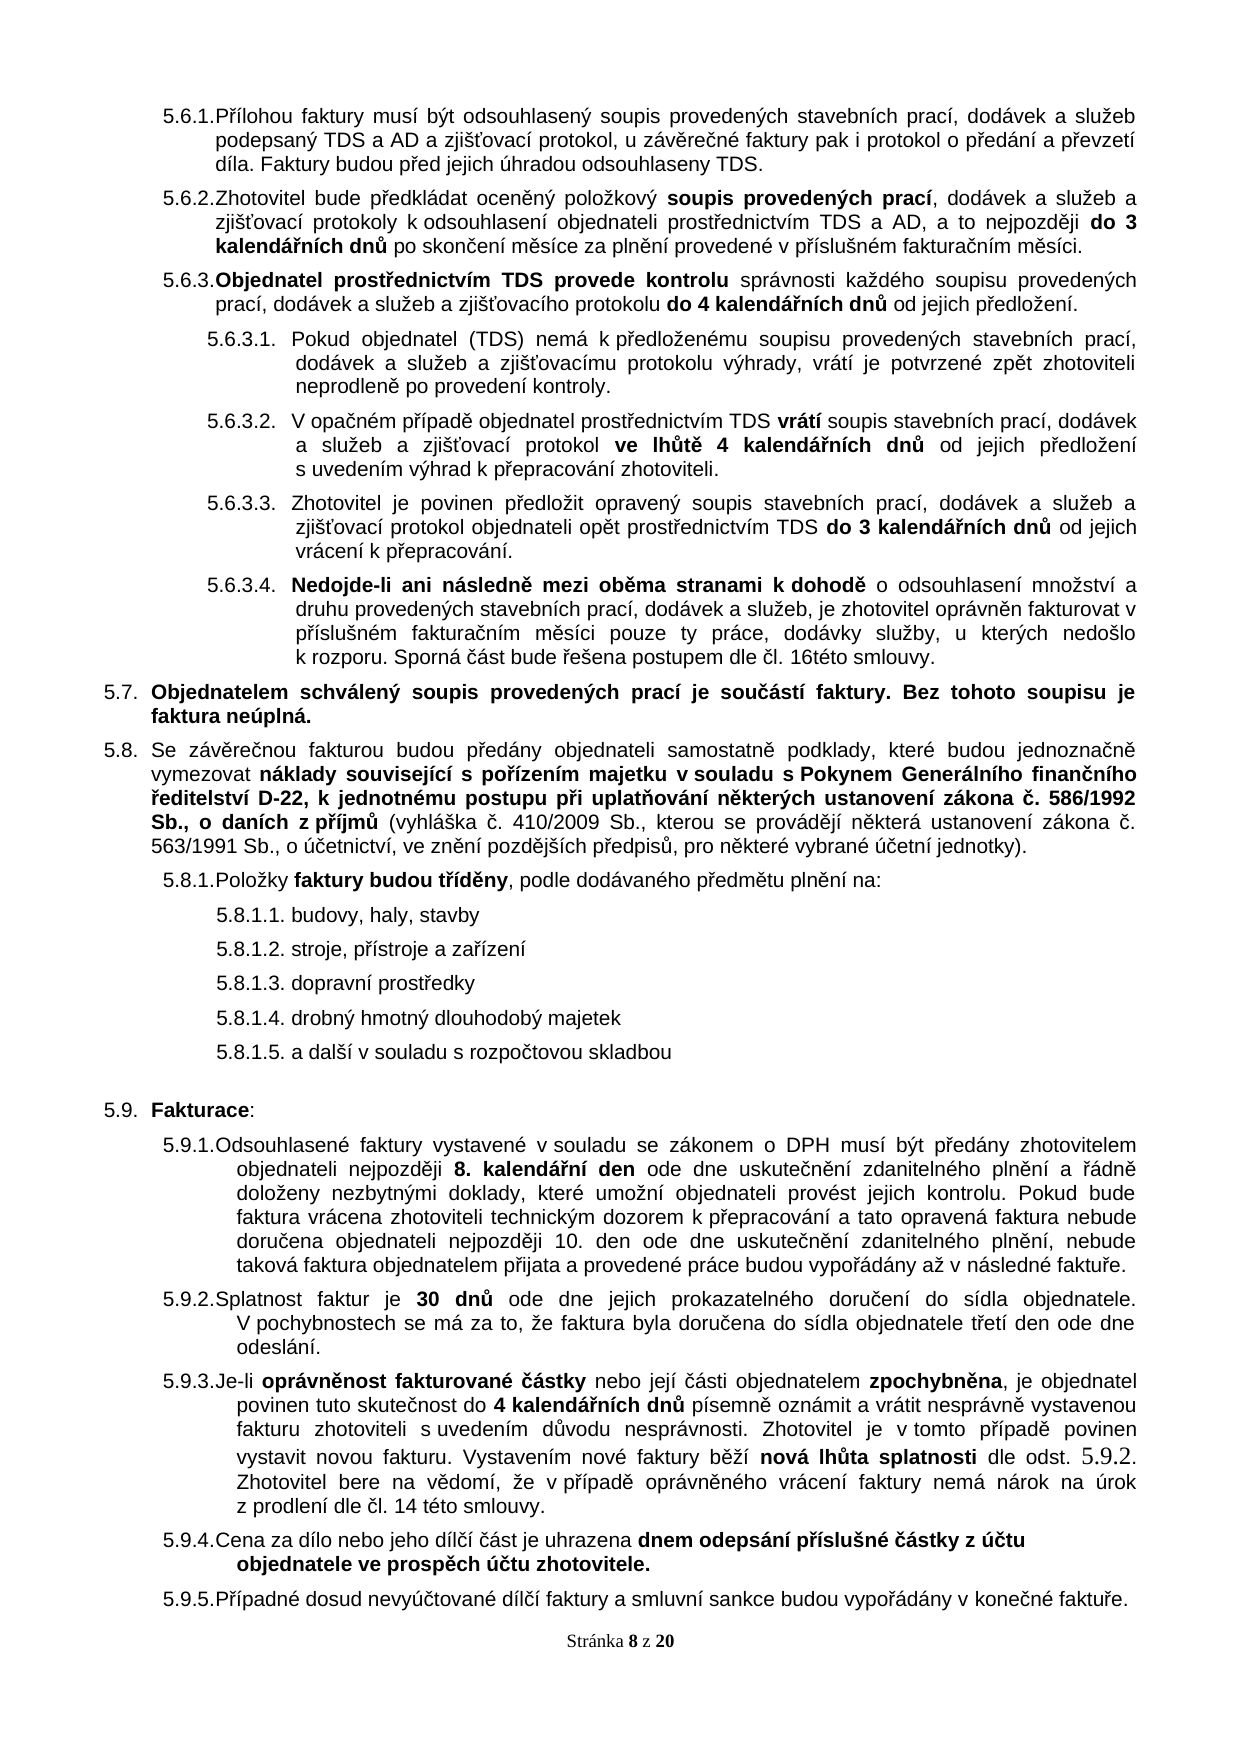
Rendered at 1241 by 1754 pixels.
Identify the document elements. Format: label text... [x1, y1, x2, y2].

list dopravní prostředky [216, 971, 1137, 995]
list stroje, přístroje a zařízení [216, 937, 1137, 961]
list Cena za dílo nebo jeho dílčí část je uhrazena dnem odepsání příslušné částky z účtu objednatele ve prospěch účtu zhotovitele. [163, 1528, 1137, 1576]
list Případné dosud nevyúčtované dílčí faktury a smluvní sankce budou vypořádány v konečné faktuře. [163, 1586, 1137, 1610]
list Objednatel prostřednictvím TDS provede kontrolu správnosti každého soupisu provedených prací, dodávek a služeb a zjišťovacího protokolu do 4 kalendářních dnů od jejich předložení. [163, 268, 1137, 316]
list Nedojde-li ani následně mezi oběma stranami k dohodě o odsouhlasení množství a druhu provedených stavebních prací, dodávek a služeb, je zhotovitel oprávněn fakturovat v příslušném fakturačním měsíci pouze ty práce, dodávky služby, u kterých nedošlo k rozporu. Sporná část bude řešena postupem dle čl. 16této smlouvy. [207, 573, 1137, 669]
list Fakturace: [103, 1098, 1137, 1122]
list Je-li oprávněnost fakturované částky nebo její části objednatelem zpochybněna, je objednatel povinen tuto skutečnost do 4 kalendářních dnů písemně oznámit a vrátit nesprávně vystavenou fakturu zhotoviteli s uvedením důvodu nesprávnosti. Zhotovitel je v tomto případě povinen vystavit novou fakturu. Vystavením nové faktury běží nová lhůta splatnosti dle odst. 5.9.2. Zhotovitel bere na vědomí, že v případě oprávněného vrácení faktury nemá nárok na úrok z prodlení dle čl. 14 této smlouvy. [163, 1369, 1137, 1518]
list Splatnost faktur je 30 dnů ode dne jejich prokazatelného doručení do sídla objednatele. V pochybnostech se má za to, že faktura byla doručena do sídla objednatele třetí den ode dne odeslání. [163, 1287, 1137, 1359]
list Pokud objednatel (TDS) nemá k předloženému soupisu provedených stavebních prací, dodávek a služeb a zjišťovacímu protokolu výhrady, vrátí je potvrzené zpět zhotoviteli neprodleně po provedení kontroly. [207, 326, 1137, 398]
list Odsouhlasené faktury vystavené v souladu se zákonem o DPH musí být předány zhotovitelem objednateli nejpozději 8. kalendářní den ode dne uskutečnění zdanitelného plnění a řádně doloženy nezbytnými doklady, které umožní objednateli provést jejich kontrolu. Pokud bude faktura vrácena zhotoviteli technickým dozorem k přepracování a tato opravená faktura nebude doručena objednateli nejpozději 10. den ode dne uskutečnění zdanitelného plnění, nebude taková faktura objednatelem přijata a provedené práce budou vypořádány až v následné faktuře. [163, 1133, 1137, 1276]
list Položky faktury budou tříděny, podle dodávaného předmětu plnění na: [163, 868, 1137, 892]
list budovy, haly, stavby [216, 902, 1137, 926]
list Zhotovitel bude předkládat oceněný položkový soupis provedených prací, dodávek a služeb a zjišťovací protokoly k odsouhlasení objednateli prostřednictvím TDS a AD, a to nejpozději do 3 kalendářních dnů po skončení měsíce za plnění provedené v příslušném fakturačním měsíci. [163, 186, 1137, 258]
list Přílohou faktury musí být odsouhlasený soupis provedených stavebních prací, dodávek a služeb podepsaný TDS a AD a zjišťovací protokol, u závěrečné faktury pak i protokol o předání a převzetí díla. Faktury budou před jejich úhradou odsouhlaseny TDS. [163, 103, 1137, 175]
list Objednatelem schválený soupis provedených prací je součástí faktury. Bez tohoto soupisu je faktura neúplná. [103, 679, 1137, 727]
list Zhotovitel je povinen předložit opravený soupis stavebních prací, dodávek a služeb a zjišťovací protokol objednateli opět prostřednictvím TDS do 3 kalendářních dnů od jejich vrácení k přepracování. [207, 491, 1137, 563]
list V opačném případě objednatel prostřednictvím TDS vrátí soupis stavebních prací, dodávek a služeb a zjišťovací protokol ve lhůtě 4 kalendářních dnů od jejich předložení s uvedením výhrad k přepracování zhotoviteli. [207, 409, 1137, 481]
list a další v souladu s rozpočtovou skladbou [216, 1040, 1137, 1064]
list Se závěrečnou fakturou budou předány objednateli samostatně podklady, které budou jednoznačně vymezovat náklady související s pořízením majetku v souladu s Pokynem Generálního finančního ředitelství D-22, k jednotnému postupu při uplatňování některých ustanovení zákona č. 586/1992 Sb., o daních z příjmů (vyhláška č. 410/2009 Sb., kterou se provádějí některá ustanovení zákona č. 563/1991 Sb., o účetnictví, ve znění pozdějších předpisů, pro některé vybrané účetní jednotky). [103, 738, 1137, 858]
list drobný hmotný dlouhodobý majetek [216, 1006, 1137, 1029]
